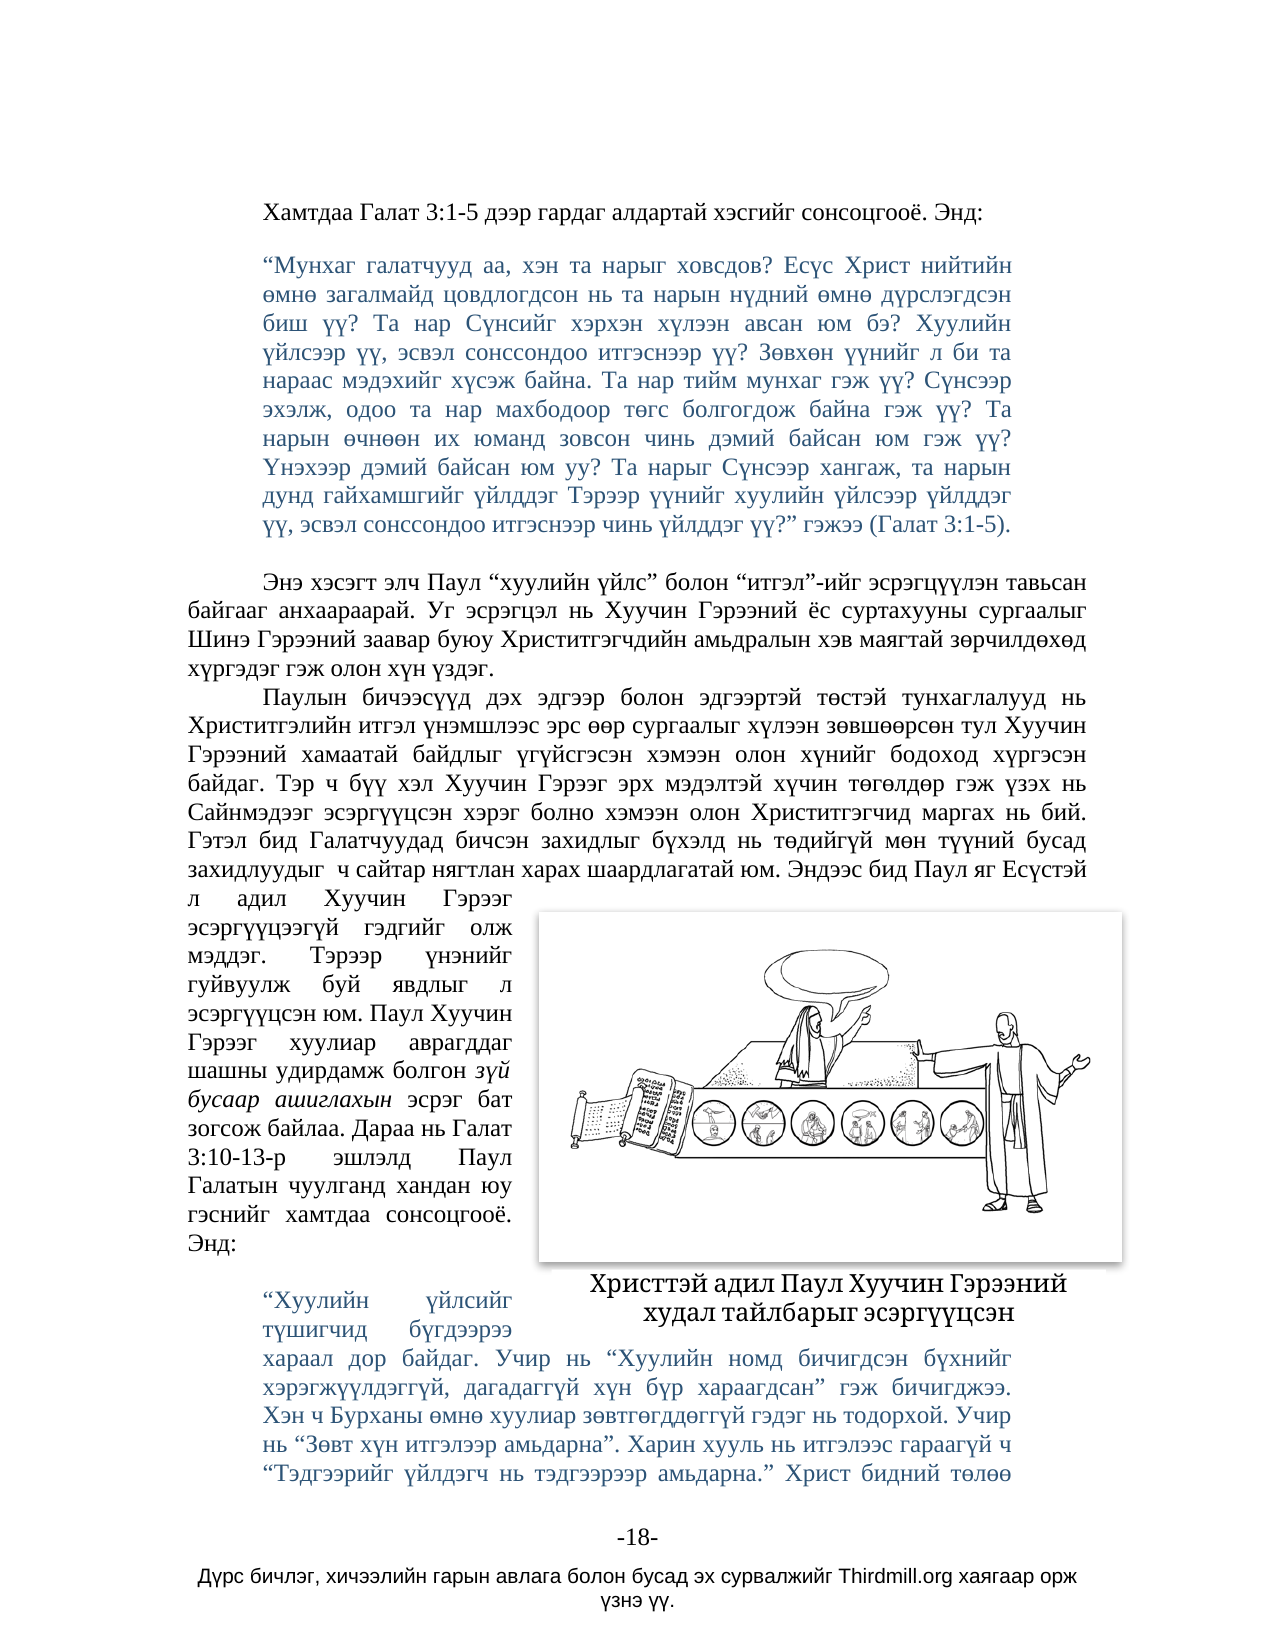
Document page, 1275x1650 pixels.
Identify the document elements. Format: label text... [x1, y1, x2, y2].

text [262, 1285, 1012, 1487]
text “Мунхаг галатчууд аа, хэн та нарыг ховсдов? Есүс Христ нийтийн өмнө загалмайд цовдлогдсон нь та нарын нүдний өмнө дүрслэгдсэн биш үү? Та нар Сүнсийг хэрхэн хүлээн авсан юм бэ? Хуулийн үйлсээр үү, эсвэл сонссондоо итгэснээр үү? Зөвхөн үүнийг л би та нараас мэдэхийг хүсэж байна. Та нар тийм мунхаг гэж үү? Сүнсээр эхэлж, одоо та нар махбодоор төгс болгогдож байна гэж үү? Та нарын өчнөөн их юманд зовсон чинь дэмий байсан юм гэж үү? Үнэхээр дэмий байсан юм уу? Та нарыг Сүнсээр хангаж, та нарын дунд гайхамшгийг үйлддэг Тэрээр үүнийг хуулийн үйлсээр үйлддэг үү, эсвэл сонссондоо итгэснээр чинь үйлддэг үү?” гэжээ (Галат 3:1-5). [262, 250, 1012, 538]
text Энэ хэсэгт элч Паул “хуулийн үйлс” болон “итгэл”-ийг эсрэгцүүлэн тавьсан байгааг анхаараарай. Уг эсрэгцэл нь Хуучин Гэрээний ёс суртахууны сургаалыг Шинэ Гэрээний заавар буюу Христитгэгчдийн амьдралын хэв маягтай зөрчилдөхөд хүргэдэг гэж олон хүн үздэг. [187, 567, 1087, 682]
text Хамтдаа Галат 3:1-5 дээр гардаг алдартай хэсгийг сонсоцгооё. Энд: [187, 197, 1087, 226]
picture [553, 926, 1108, 1248]
